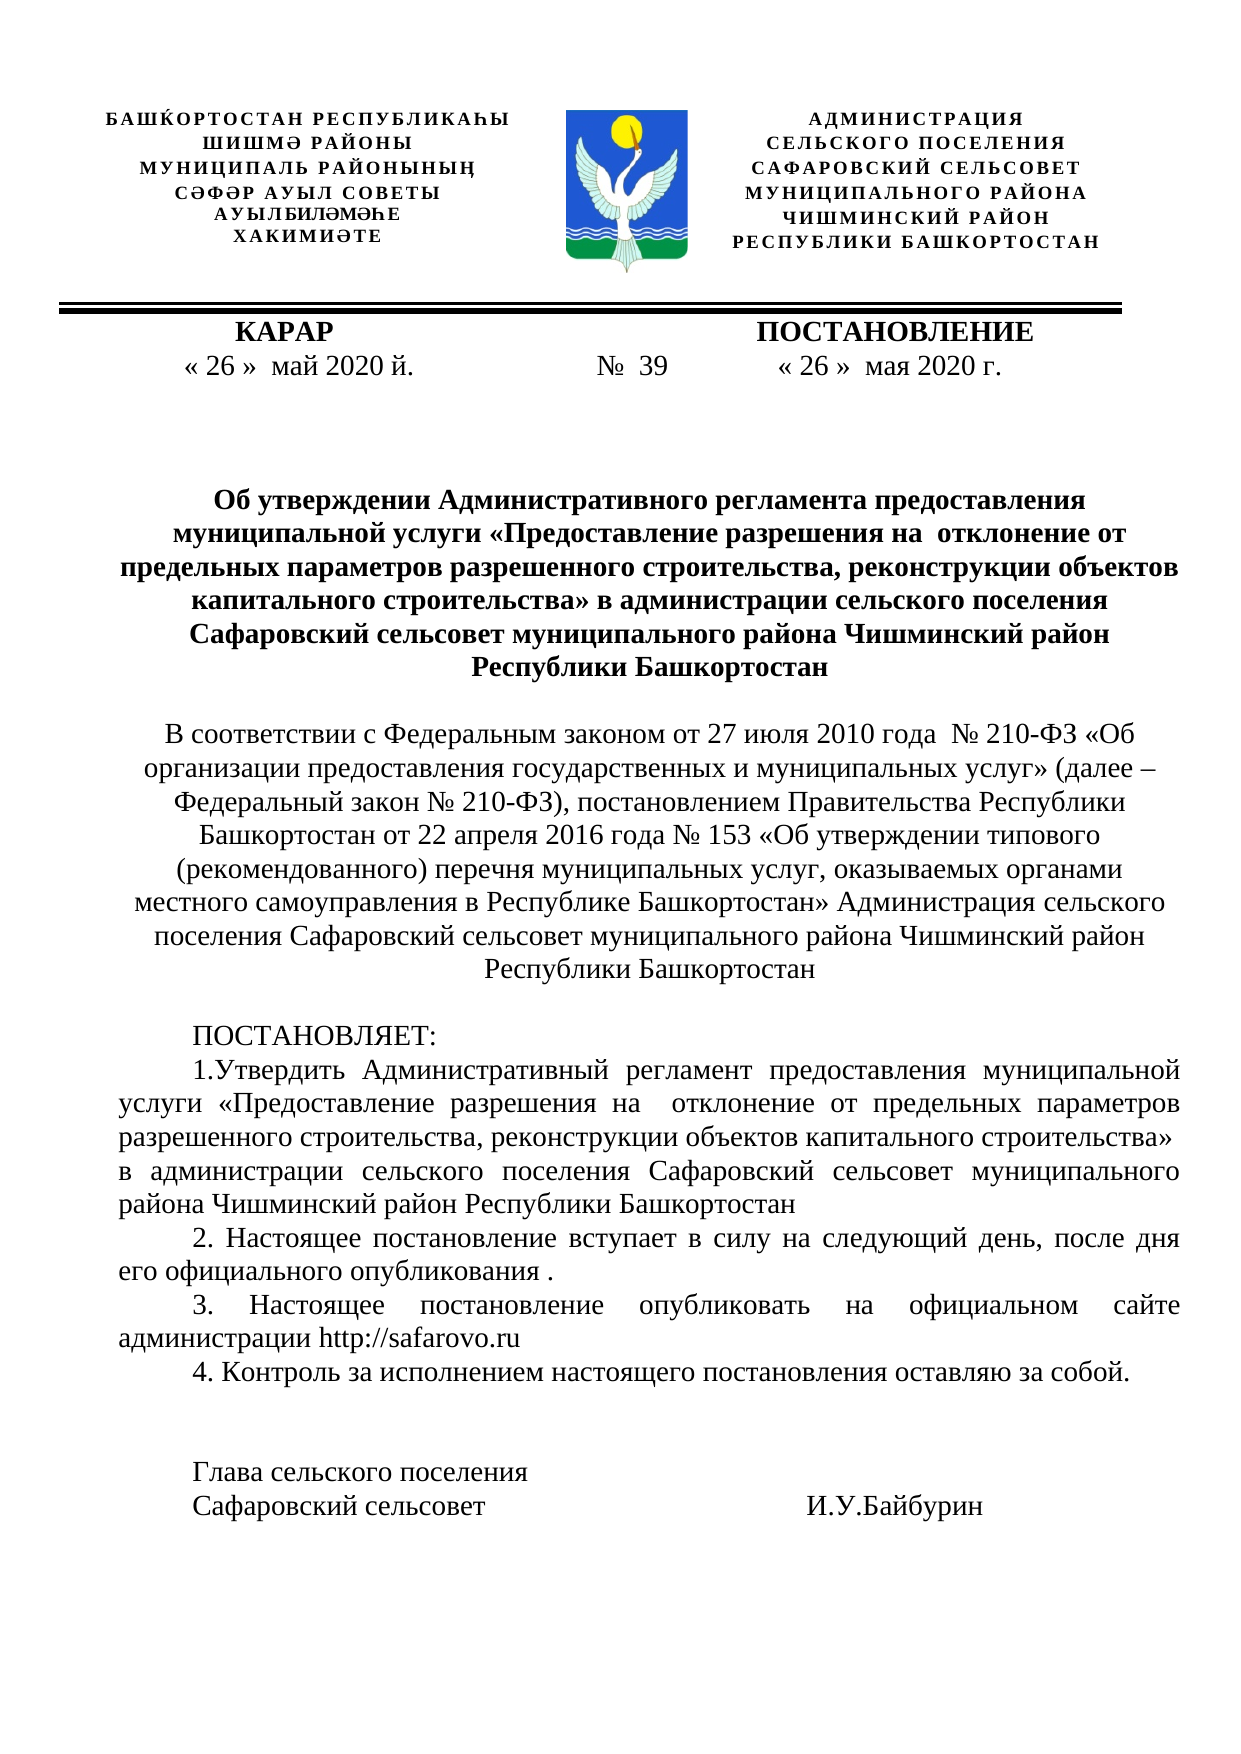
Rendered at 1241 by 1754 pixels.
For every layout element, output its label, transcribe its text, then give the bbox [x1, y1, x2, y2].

table_header [555, 108, 709, 302]
text ПОСТАНОВЛЯЕТ: [118, 1018, 1181, 1052]
text Глава сельского поселения [118, 1454, 1181, 1488]
text 2. Настоящее постановление вступает в силу на следующий день, после дня его официального опубликования . [118, 1220, 1181, 1287]
picture [566, 110, 688, 273]
text КАРАР ПОСТАНОВЛЕНИЕ [118, 314, 1181, 348]
text В соответствии с Федеральным законом от 27 июля 2010 года № 210-ФЗ «Об организации предоставления государственных и муниципальных услуг» (далее – Федеральный закон № 210-ФЗ), постановлением Правительства Республики Башкортостан от 22 апреля 2016 года № 153 «Об утверждении типового (рекомендованного) перечня муниципальных услуг, оказываемых органами местного самоуправления в Республике Башкортостан» Администрация сельского поселения Сафаровский сельсовет муниципального района Чишминский район Республики Башкортостан [118, 717, 1181, 985]
text Об утверждении Административного регламента предоставления муниципальной услуги «Предоставление разрешения на отклонение от предельных параметров разрешенного строительства, реконструкции объектов капитального строительства» в администрации сельского поселения Сафаровский сельсовет муниципального района Чишминский район [118, 482, 1181, 649]
text « 26 » май 2020 й. № 39 « 26 » мая 2020 г. [118, 348, 1181, 381]
text 4. Контроль за исполнением настоящего постановления оставляю за собой. [118, 1354, 1181, 1387]
table_header Башќортостан Республикаһы ШишмӘ районы МУНИЦИПАЛЬ РАЙОНЫНЫӉ сӘфӘр ауыл СОВЕТЫ ауылБИЛӘМӘҺЕ хакимиӘте [59, 108, 555, 302]
text Сафаровский сельсовет И.У.Байбурин [118, 1488, 1181, 1522]
text Республики Башкортостан [118, 649, 1181, 683]
text 1.Утвердить Административный регламент предоставления муниципальной услуги «Предоставление разрешения на отклонение от предельных параметров разрешенного строительства, реконструкции объектов капитального строительства» [118, 1052, 1181, 1153]
table_header АДМИНИСТРАЦИЯ СЕЛЬСКОГО ПОСЕЛЕНИЯ сафаровский сельсовет муниципального РАЙОНА ЧишминскИЙ раЙон РеспубликИ Башкортостан [709, 108, 1122, 302]
list 3. Настоящее постановление опубликовать на официальном сайте администрации http://safarovo.ru [118, 1287, 1181, 1354]
text в администрации сельского поселения Сафаровский сельсовет муниципального района Чишминский район Республики Башкортостан [118, 1153, 1181, 1220]
